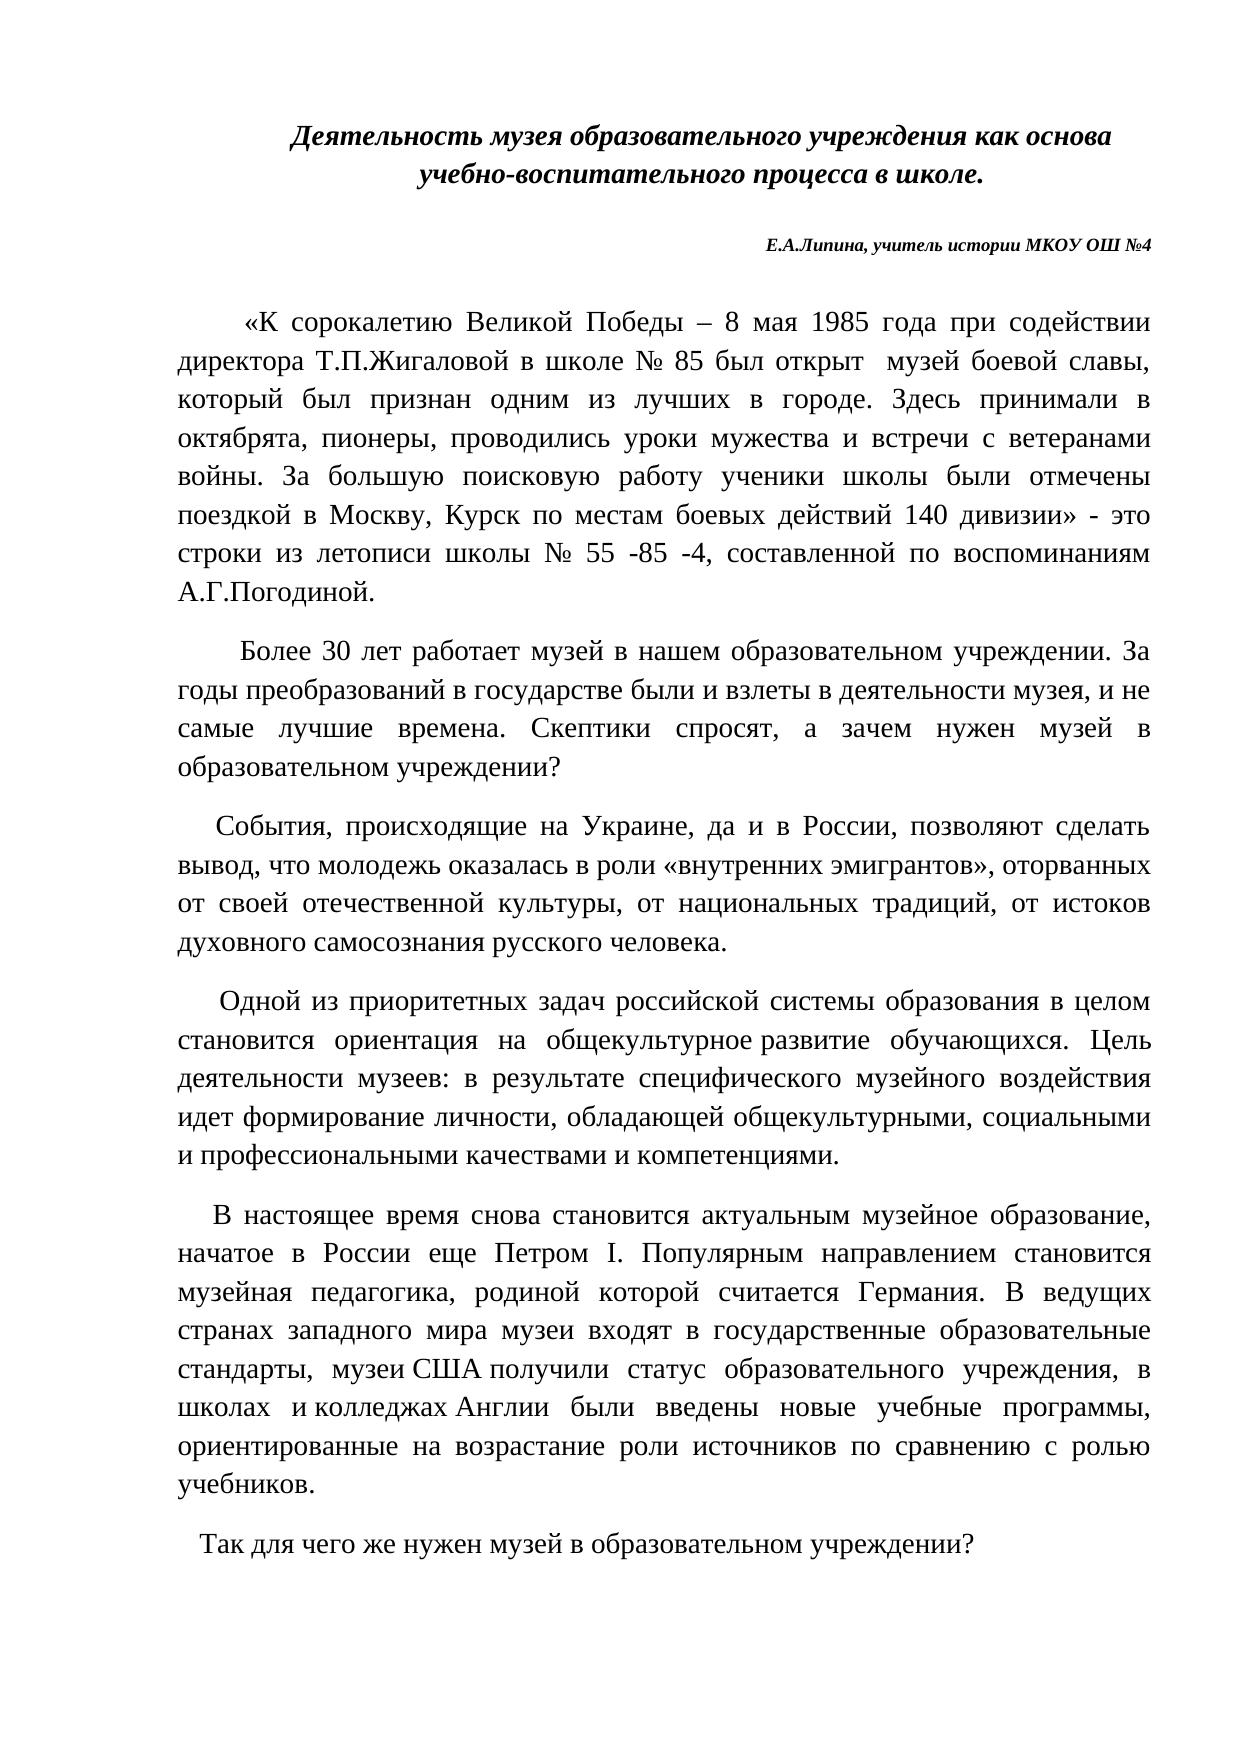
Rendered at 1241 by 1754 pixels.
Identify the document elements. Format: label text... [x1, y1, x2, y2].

text Одной из приоритетных задач российской системы образования в целом становится ориентация на общекультурное развитие обучающихся. Цель деятельности музеев: в результате специфического музейного воздействия идет формирование личности, обладающей общекультурными, социальными и профессиональными качествами и компетенциями. [177, 983, 1152, 1171]
text Более 30 лет работает музей в нашем образовательном учреждении. За годы преобразований в государстве были и взлеты в деятельности музея, и не самые лучшие времена. Скептики спросят, а зачем нужен музей в образовательном учреждении? [177, 633, 1152, 782]
list Деятельность музея образовательного учреждения как основа учебно-воспитательного процесса в школе. [252, 118, 1152, 190]
text В настоящее время снова становится актуальным музейное образование, начатое в России еще Петром I. Популярным направлением становится музейная педагогика, родиной которой считается Германия. В ведущих странах западного мира музеи входят в государственные образовательные стандарты, музеи США получили статус образовательного учреждения, в школах и колледжах Англии были введены новые учебные программы, ориентированные на возрастание роли источников по сравнению с ролью учебников. [177, 1197, 1152, 1500]
text Так для чего же нужен музей в образовательном учреждении? [177, 1526, 1152, 1559]
list Е.А.Липина, учитель истории МКОУ ОШ №4 [252, 234, 1152, 255]
text События, происходящие на Украине, да и в России, позволяют сделать вывод, что молодежь оказалась в роли «внутренних эмигрантов», оторванных от своей отечественной культуры, от национальных традиций, от истоков духовного самосознания русского человека. [177, 808, 1152, 957]
text «К сорокалетию Великой Победы – 8 мая 1985 года при содействии директора Т.П.Жигаловой в школе № 85 был открыт музей боевой славы, который был признан одним из лучших в городе. Здесь принимали в октябрята, пионеры, проводились уроки мужества и встречи с ветеранами войны. За большую поисковую работу ученики школы были отмечены поездкой в Москву, Курск по местам боевых действий 140 дивизии» - это строки из летописи школы № 55 -85 -4, составленной по воспоминаниям А.Г.Погодиной. [177, 304, 1152, 607]
